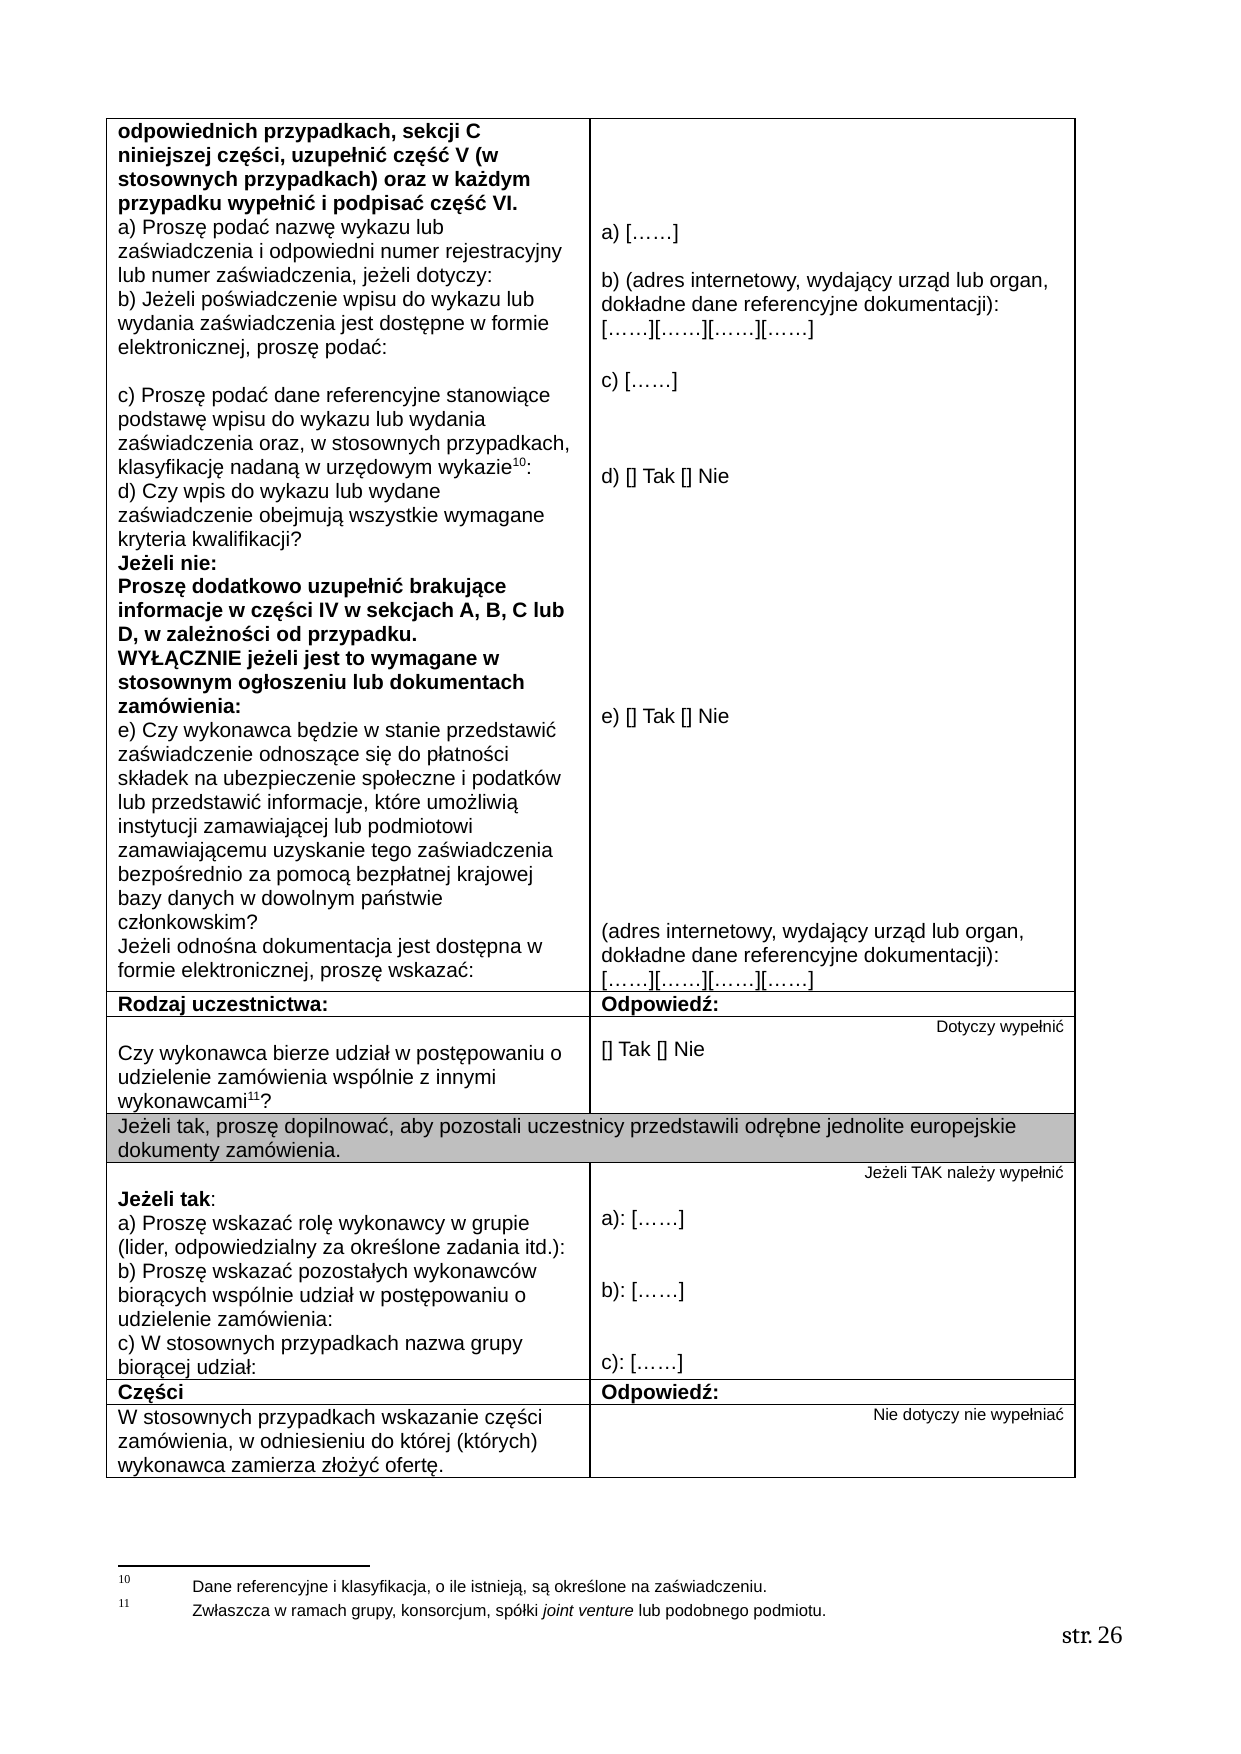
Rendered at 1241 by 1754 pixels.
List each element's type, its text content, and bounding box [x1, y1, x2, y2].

table_cell Nie dotyczy nie wypełniać [591, 1405, 1074, 1477]
table_cell Dotyczy wypełnić [] Tak [] Nie [591, 1017, 1074, 1113]
table_cell Rodzaj uczestnictwa: [107, 992, 589, 1016]
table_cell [591, 119, 1074, 991]
table_cell Czy wykonawca bierze udział w postępowaniu o udzielenie zamówienia wspólnie z innymi wykonawcami? [107, 1017, 589, 1113]
table_cell Jeżeli tak, proszę dopilnować, aby pozostali uczestnicy przedstawili odrębne jednolite europejskie dokumenty zamówienia. [107, 1114, 1074, 1162]
table_cell Odpowiedź: [591, 992, 1074, 1016]
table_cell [107, 119, 589, 991]
table_cell W stosownych przypadkach wskazanie części zamówienia, w odniesieniu do której (których) wykonawca zamierza złożyć ofertę. [107, 1405, 589, 1477]
table_cell Jeżeli tak: a) Proszę wskazać rolę wykonawcy w grupie (lider, odpowiedzialny za określone zadania itd.): b) Proszę wskazać pozostałych wykonawców biorących wspólnie udział w postępowaniu o udzielenie zamówienia: c) W stosownych przypadkach nazwa grupy biorącej udział: [107, 1163, 589, 1379]
table_cell Odpowiedź: [591, 1380, 1074, 1404]
table_cell Jeżeli TAK należy wypełnić a): [……] b): [……] c): [……] [591, 1163, 1074, 1379]
table_cell Części [107, 1380, 589, 1404]
